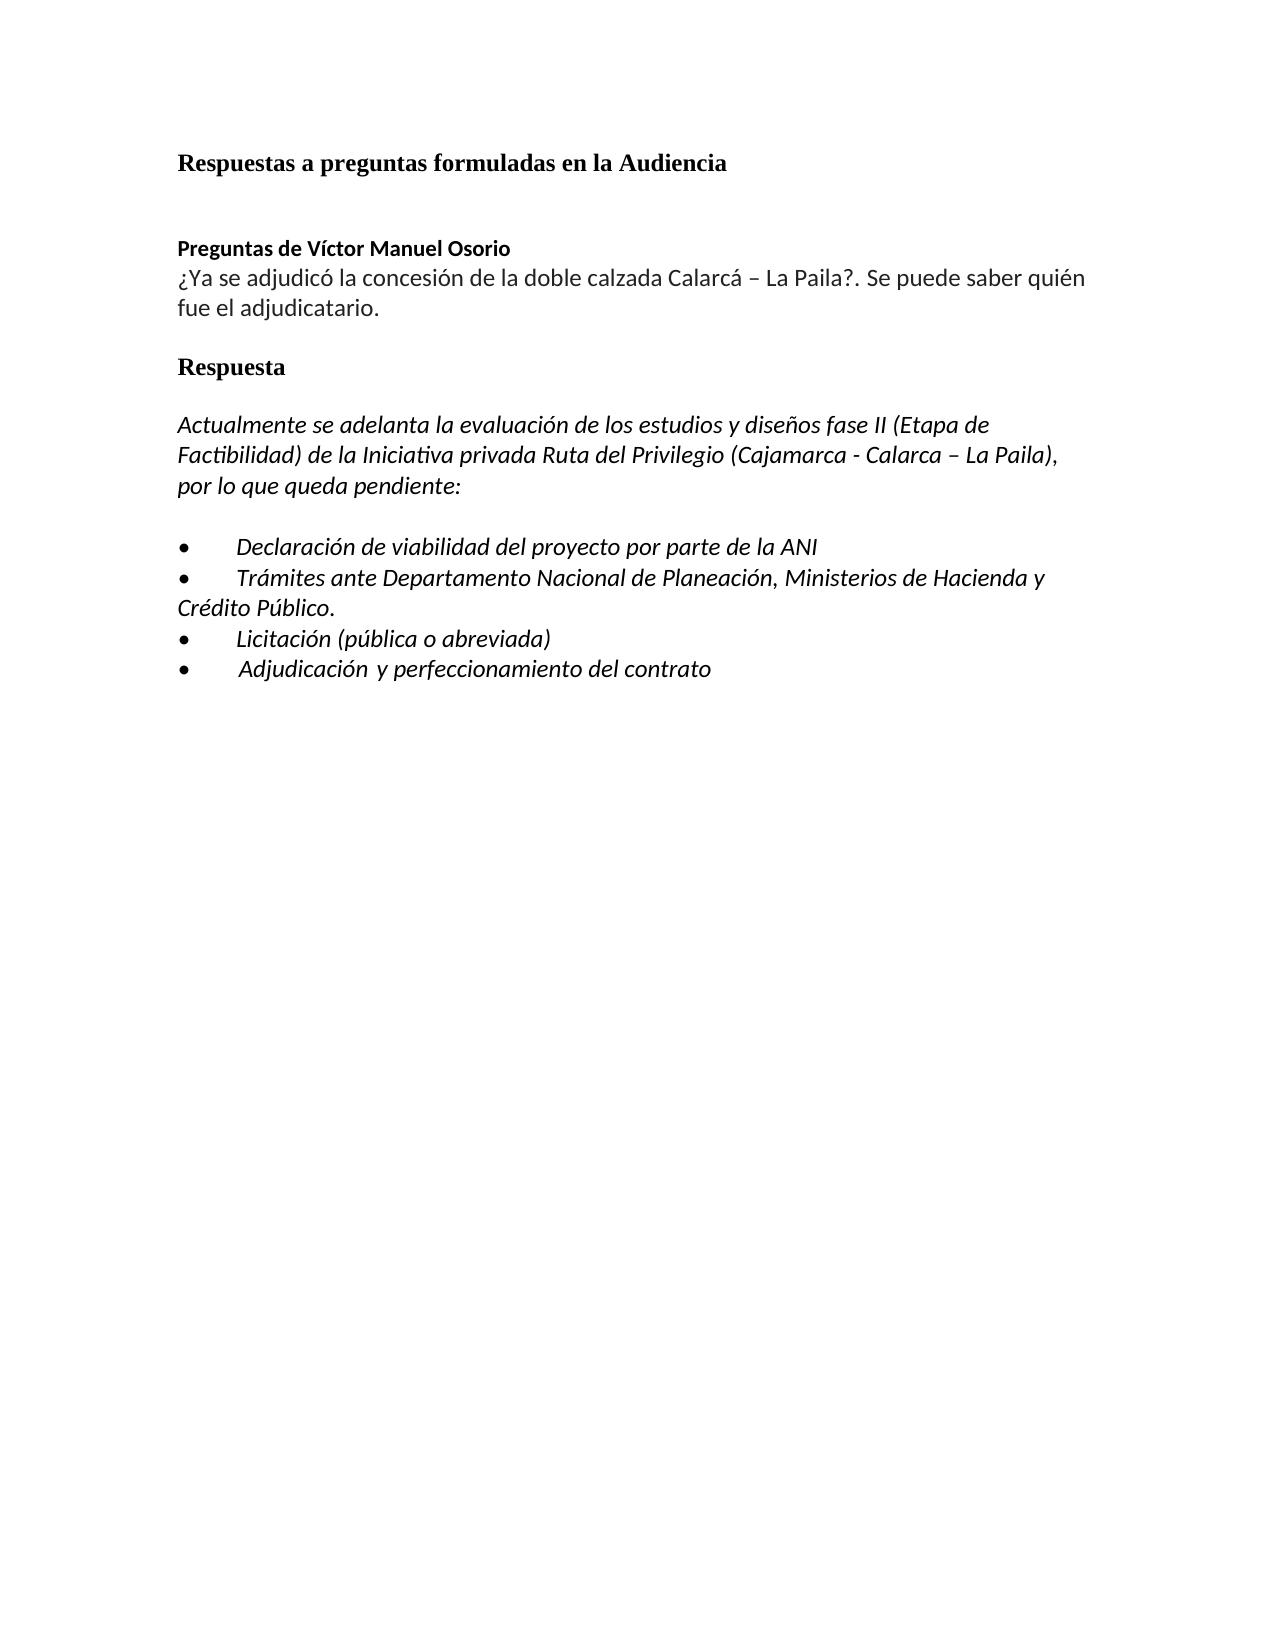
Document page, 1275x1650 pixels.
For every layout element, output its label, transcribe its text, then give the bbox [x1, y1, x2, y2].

text Actualmente se adelanta la evaluación de los estudios y diseños fase II (Etapa de Factibilidad) de la Iniciativa privada Ruta del Privilegio (Cajamarca - Calarca – La Paila), por lo que queda pendiente: [177, 409, 1098, 501]
text ¿Ya se adjudicó la concesión de la doble calzada Calarcá – La Paila?. Se puede saber quién fue el adjudicatario. [177, 262, 1098, 323]
text • Licitación (pública o abreviada) [177, 623, 1098, 653]
text Preguntas de Víctor Manuel Osorio [177, 234, 1098, 262]
text • Trámites ante Departamento Nacional de Planeación, Ministerios de Hacienda y Crédito Público. [177, 562, 1098, 623]
text Respuesta [177, 352, 1098, 380]
text • Declaración de viabilidad del proyecto por parte de la ANI [177, 531, 1098, 562]
text • Adjudicación y perfeccionamiento del contrato [177, 653, 1098, 684]
text Respuestas a preguntas formuladas en la Audiencia [177, 148, 1098, 176]
